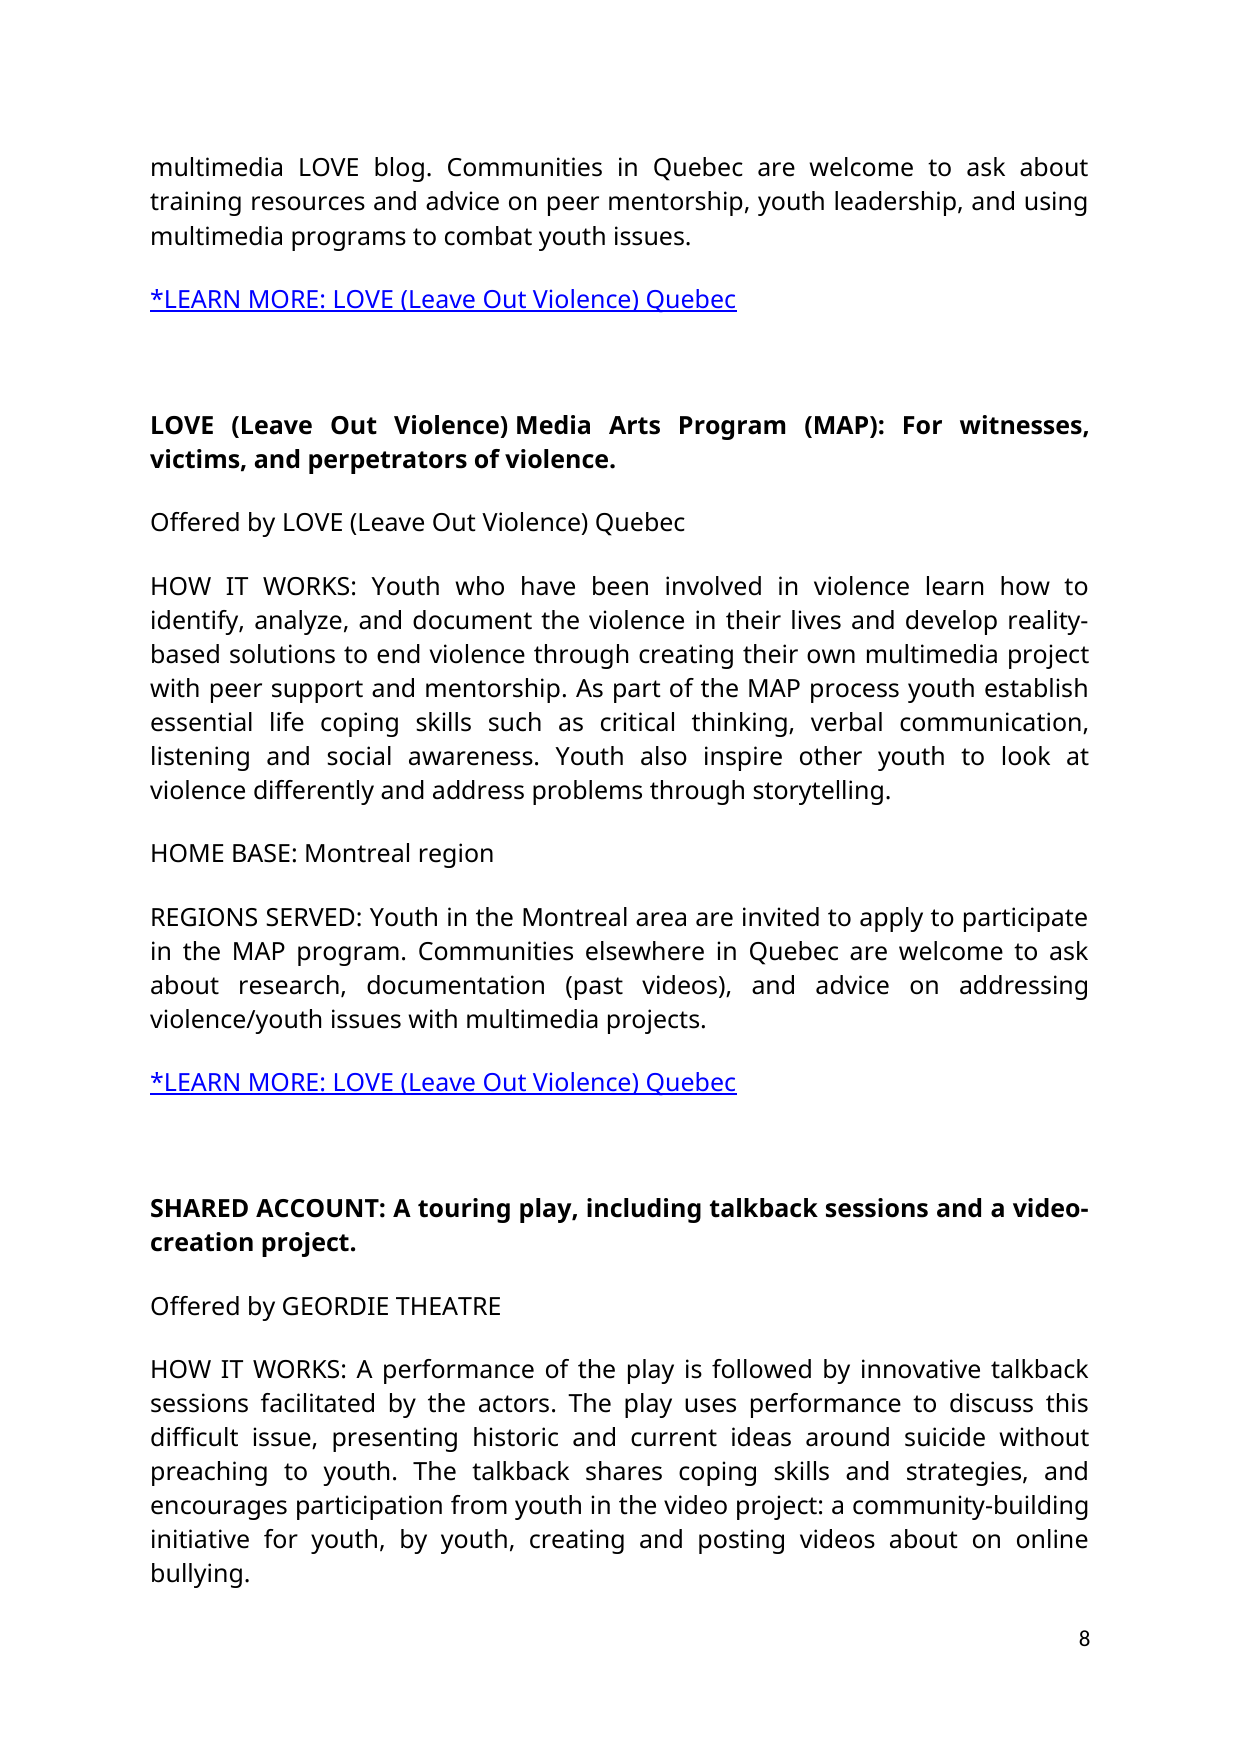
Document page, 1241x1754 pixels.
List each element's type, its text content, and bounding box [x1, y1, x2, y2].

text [150, 150, 1090, 252]
text Offered by LOVE (Leave Out Violence) Quebec [150, 505, 1090, 539]
text Offered by GEORDIE THEATRE [150, 1288, 1090, 1322]
text *LEARN MORE: LOVE (Leave Out Violence) Quebec [150, 281, 1090, 315]
text HOW IT WORKS: A performance of the play is followed by innovative talkback sessions facilitated by the actors. The play uses performance to discuss this difficult issue, presenting historic and current ideas around suicide without preaching to youth. The talkback shares coping skills and strategies, and encourages participation from youth in the video project: a community-building initiative for youth, by youth, creating and posting videos about on online bullying. [150, 1352, 1090, 1590]
text SHARED ACCOUNT: A touring play, including talkback sessions and a video-creation project. [150, 1191, 1090, 1259]
text HOME BASE: Montreal region [150, 836, 1090, 870]
text REGIONS SERVED: Youth in the Montreal area are invited to apply to participate in the MAP program. Communities elsewhere in Quebec are welcome to ask about research, documentation (past videos), and advice on addressing violence/youth issues with multimedia projects. [150, 899, 1090, 1035]
text LOVE (Leave Out Violence) Media Arts Program (MAP): For witnesses, victims, and perpetrators of violence. [150, 408, 1090, 476]
text *LEARN MORE: LOVE (Leave Out Violence) Quebec [150, 1064, 1090, 1099]
text HOW IT WORKS: Youth who have been involved in violence learn how to identify, analyze, and document the violence in their lives and develop reality-based solutions to end violence through creating their own multimedia project with peer support and mentorship. As part of the MAP process youth establish essential life coping skills such as critical thinking, verbal communication, listening and social awareness. Youth also inspire other youth to look at violence differently and address problems through storytelling. [150, 568, 1090, 807]
